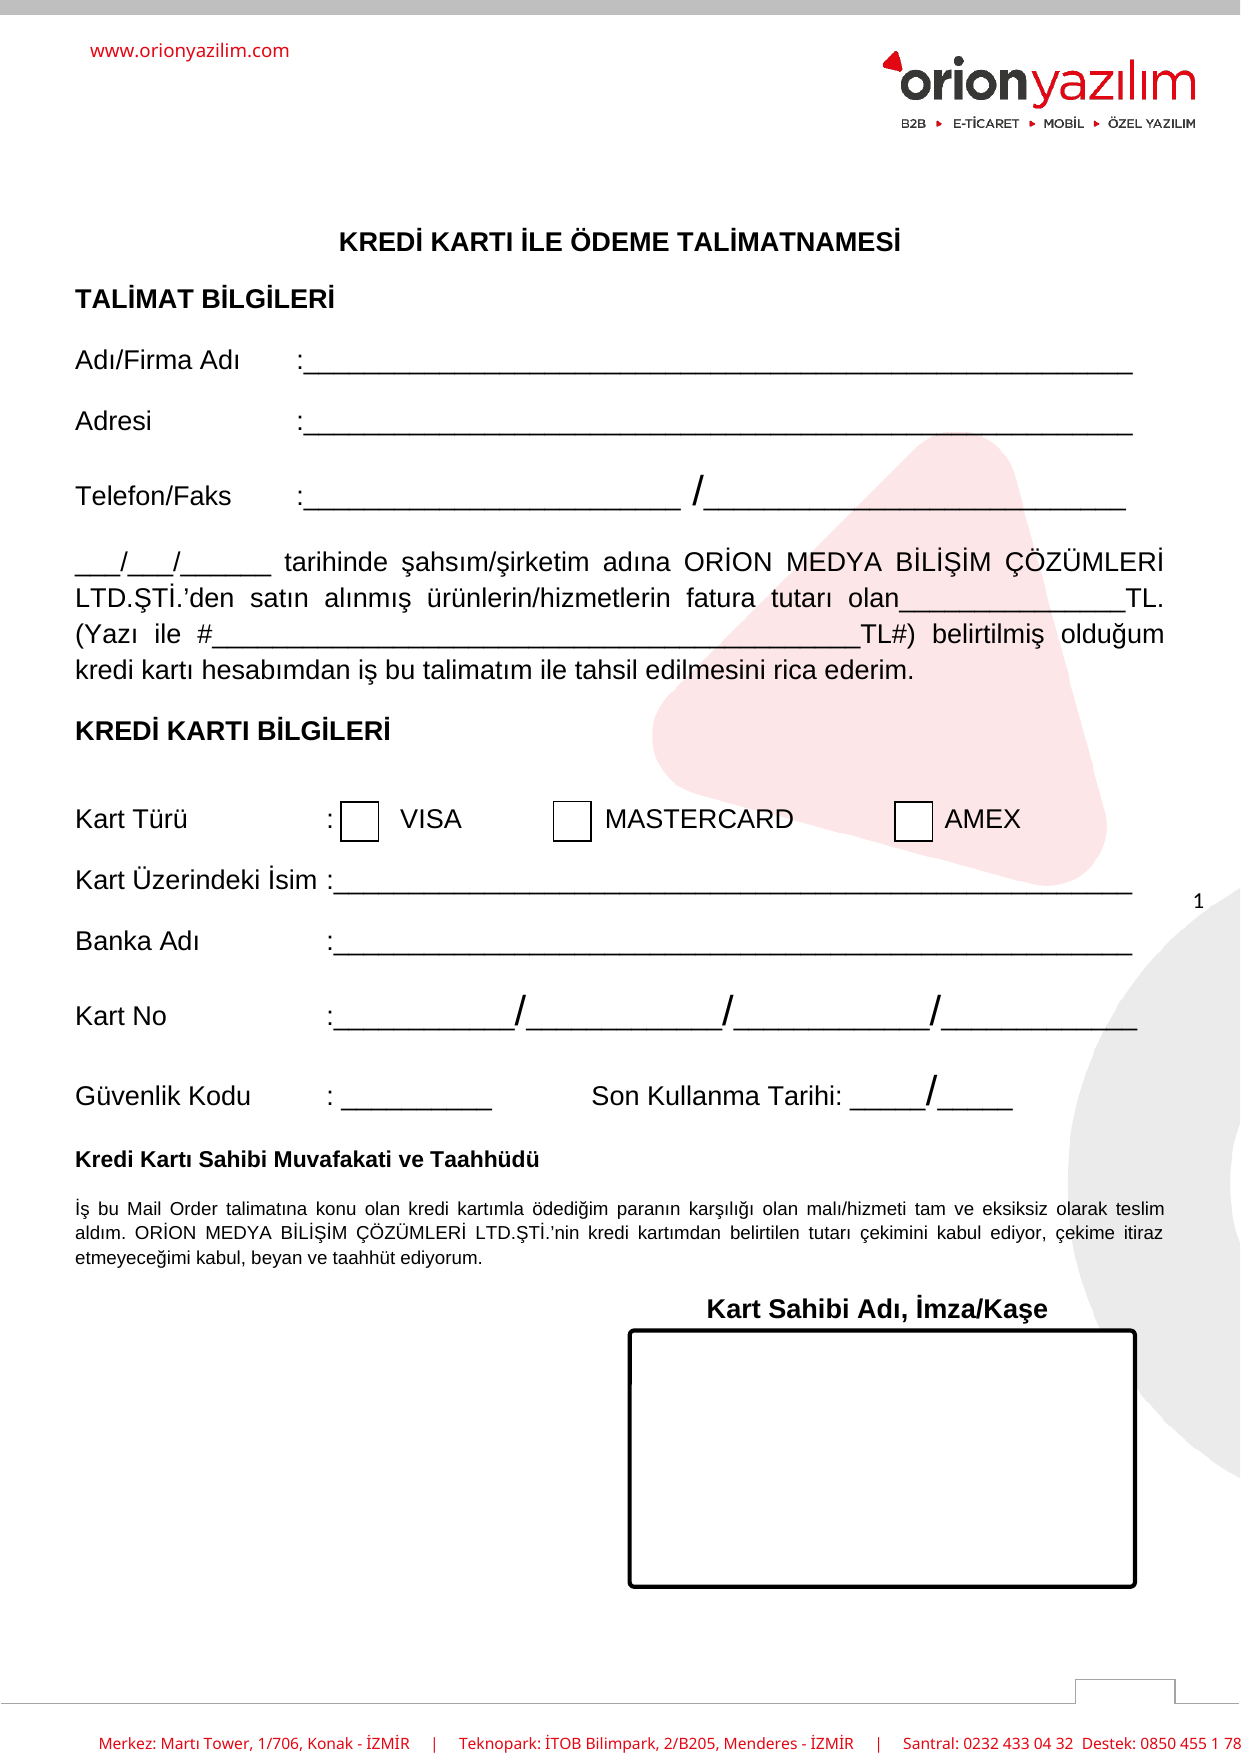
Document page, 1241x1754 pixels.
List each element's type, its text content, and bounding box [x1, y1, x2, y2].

text Kart Türü : VISA MASTERCARD AMEX [379, 803, 553, 834]
text Kart Türü : VISA MASTERCARD AMEX [592, 803, 894, 834]
text KREDİ KARTI BİLGİLERİ [75, 715, 1165, 778]
text İş bu Mail Order talimatına konu olan kredi kartımla ödediğim paranın karşılığı olan malı/hizmeti tam ve eksiksiz olarak teslim aldım. ORİON MEDYA BİLİŞİM ÇÖZÜMLERİ LTD.ŞTİ.’nin kredi kartımdan belirtilen tutarı çekimini kabul ediyor, çekime itiraz etmeyeceğimi kabul, beyan ve taahhüt ediyorum. [75, 1197, 1165, 1268]
picture [652, 432, 1241, 1521]
text Banka Adı :_____________________________________________________ [75, 925, 1165, 956]
text TALİMAT BİLGİLERİ [75, 283, 1165, 314]
text Kart Türü : VISA MASTERCARD AMEX [933, 803, 1165, 834]
text KREDİ KARTI İLE ÖDEME TALİMATNAMESİ [75, 226, 1165, 258]
text Adresi :_______________________________________________________ [75, 405, 1165, 436]
text Kart No :____________/_____________/_____________/_____________ [75, 986, 1165, 1034]
text Kart Türü : VISA MASTERCARD AMEX [75, 803, 340, 834]
text Güvenlik Kodu : __________ Son Kullanma Tarihi: _____/_____ [75, 1066, 1165, 1114]
picture [882, 51, 1195, 128]
text Adı/Firma Adı :_______________________________________________________ [75, 344, 1165, 375]
text ___/___/______ tarihinde şahsım/şirketim adına ORİON MEDYA BİLİŞİM ÇÖZÜMLERİ LTD.ŞTİ.’den satın alınmış ürünlerin/hizmetlerin fatura tutarı olan_______________TL. (Yazı ile #___________________________________________TL#) belirtilmiş olduğum kredi kartı hesabımdan iş bu talimatım ile tahsil edilmesini rica ederim. [75, 546, 1165, 685]
text Kart Sahibi Adı, İmza/Kaşe [75, 1293, 1165, 1324]
text Kredi Kartı Sahibi Muvafakati ve Taahhüdü [75, 1146, 1165, 1173]
text Kart Üzerindeki İsim :_____________________________________________________ [75, 864, 1165, 896]
text Telefon/Faks :_________________________ /____________________________ [75, 466, 1165, 514]
